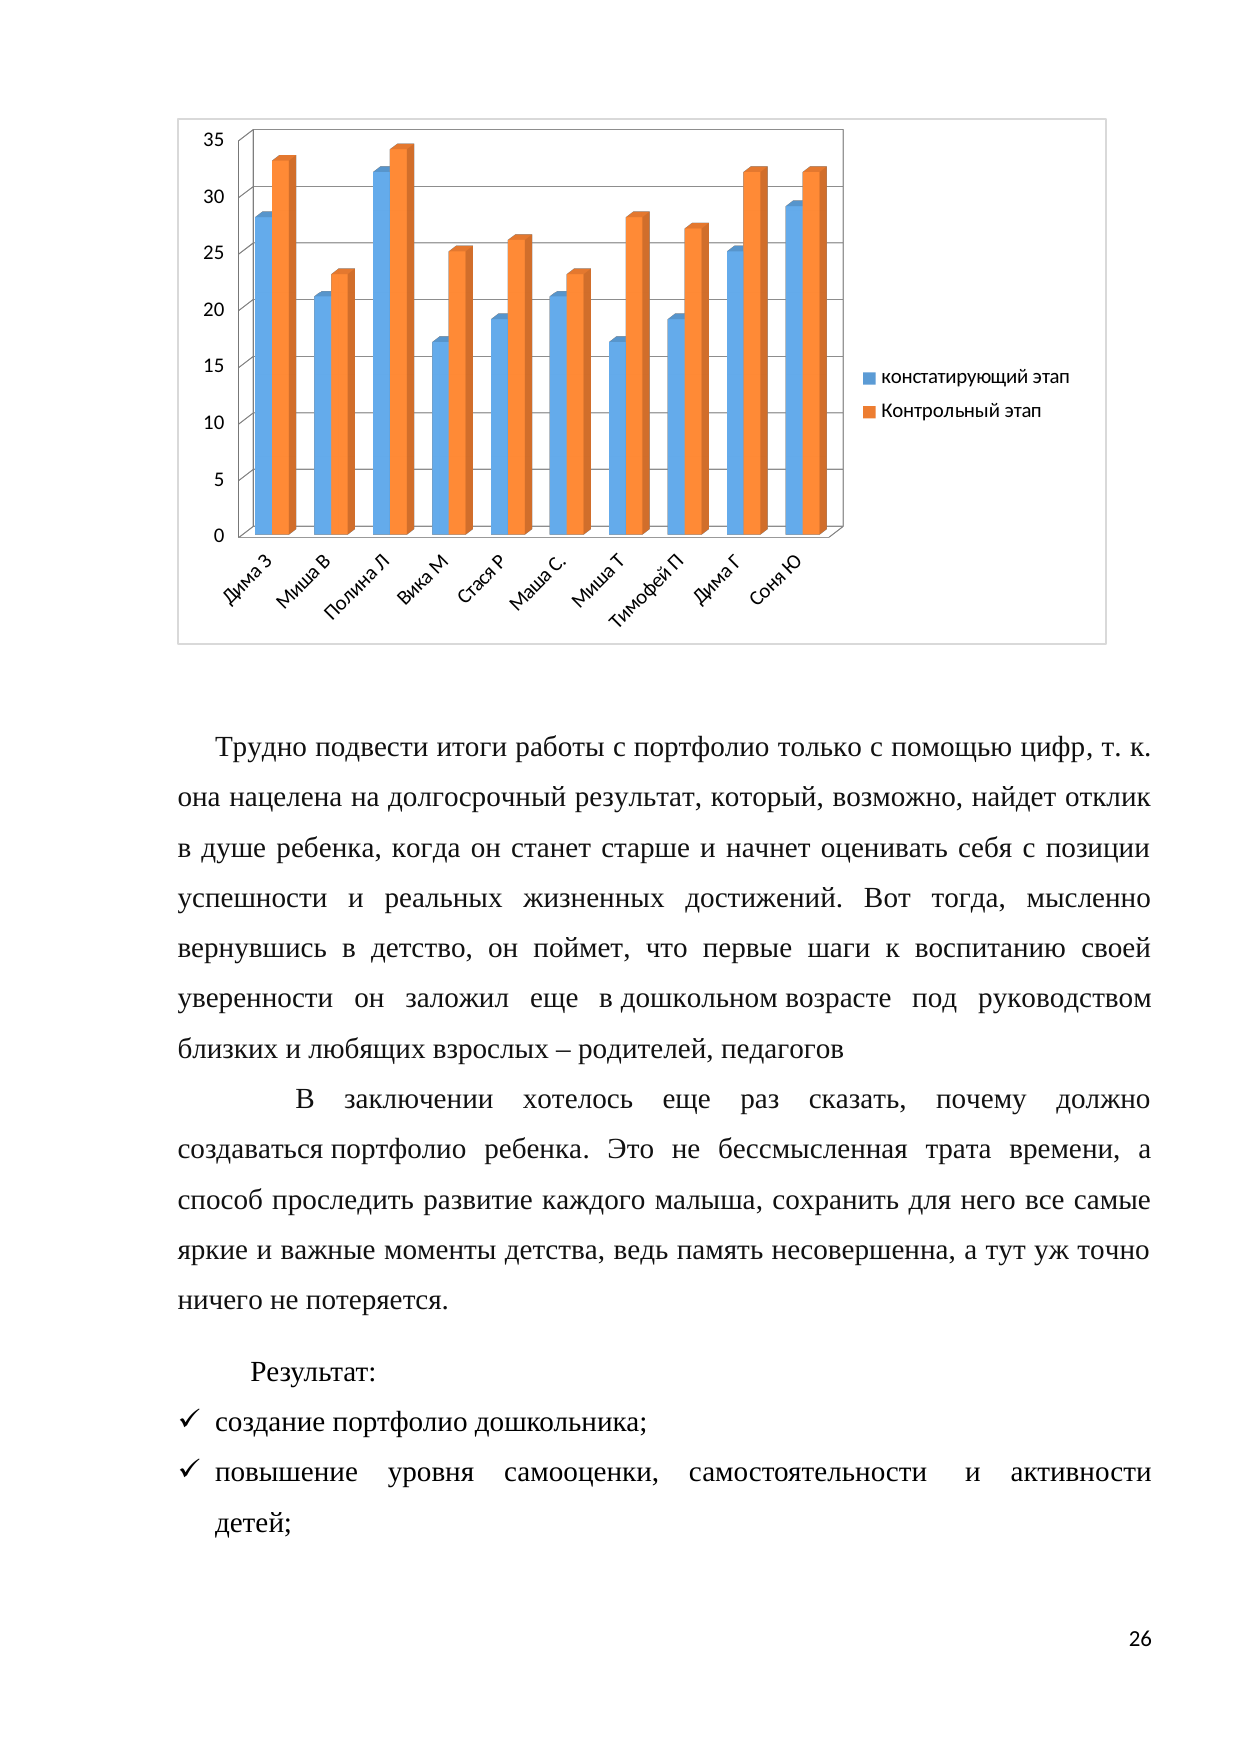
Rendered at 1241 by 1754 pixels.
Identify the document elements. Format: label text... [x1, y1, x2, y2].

text Трудно подвести итоги работы с портфолио только с помощью цифр, т. к. она нацелена на долгосрочный результат, который, возможно, найдет отклик в душе ребенка, когда он станет старше и начнет оценивать себя с позиции успешности и реальных жизненных достижений. Вот тогда, мысленно вернувшись в детство, он поймет, что первые шаги к воспитанию своей уверенности он заложил еще в дошкольном возрасте под руководством близких и любящих взрослых – родителей, педагогов [177, 729, 1152, 1064]
text Результат: [177, 1354, 1152, 1387]
list создание портфолио дошкольника; [177, 1404, 1152, 1438]
text В заключении хотелось еще раз сказать, почему должно создаваться портфолио ребенка. Это не бессмысленная трата времени, а способ проследить развитие каждого малыша, сохранить для него все самые яркие и важные моменты детства, ведь память несовершенна, а тут уж точно ничего не потеряется. [177, 1081, 1152, 1316]
list повышение уровня самооценки, самостоятельности и активности детей; [177, 1454, 1152, 1538]
